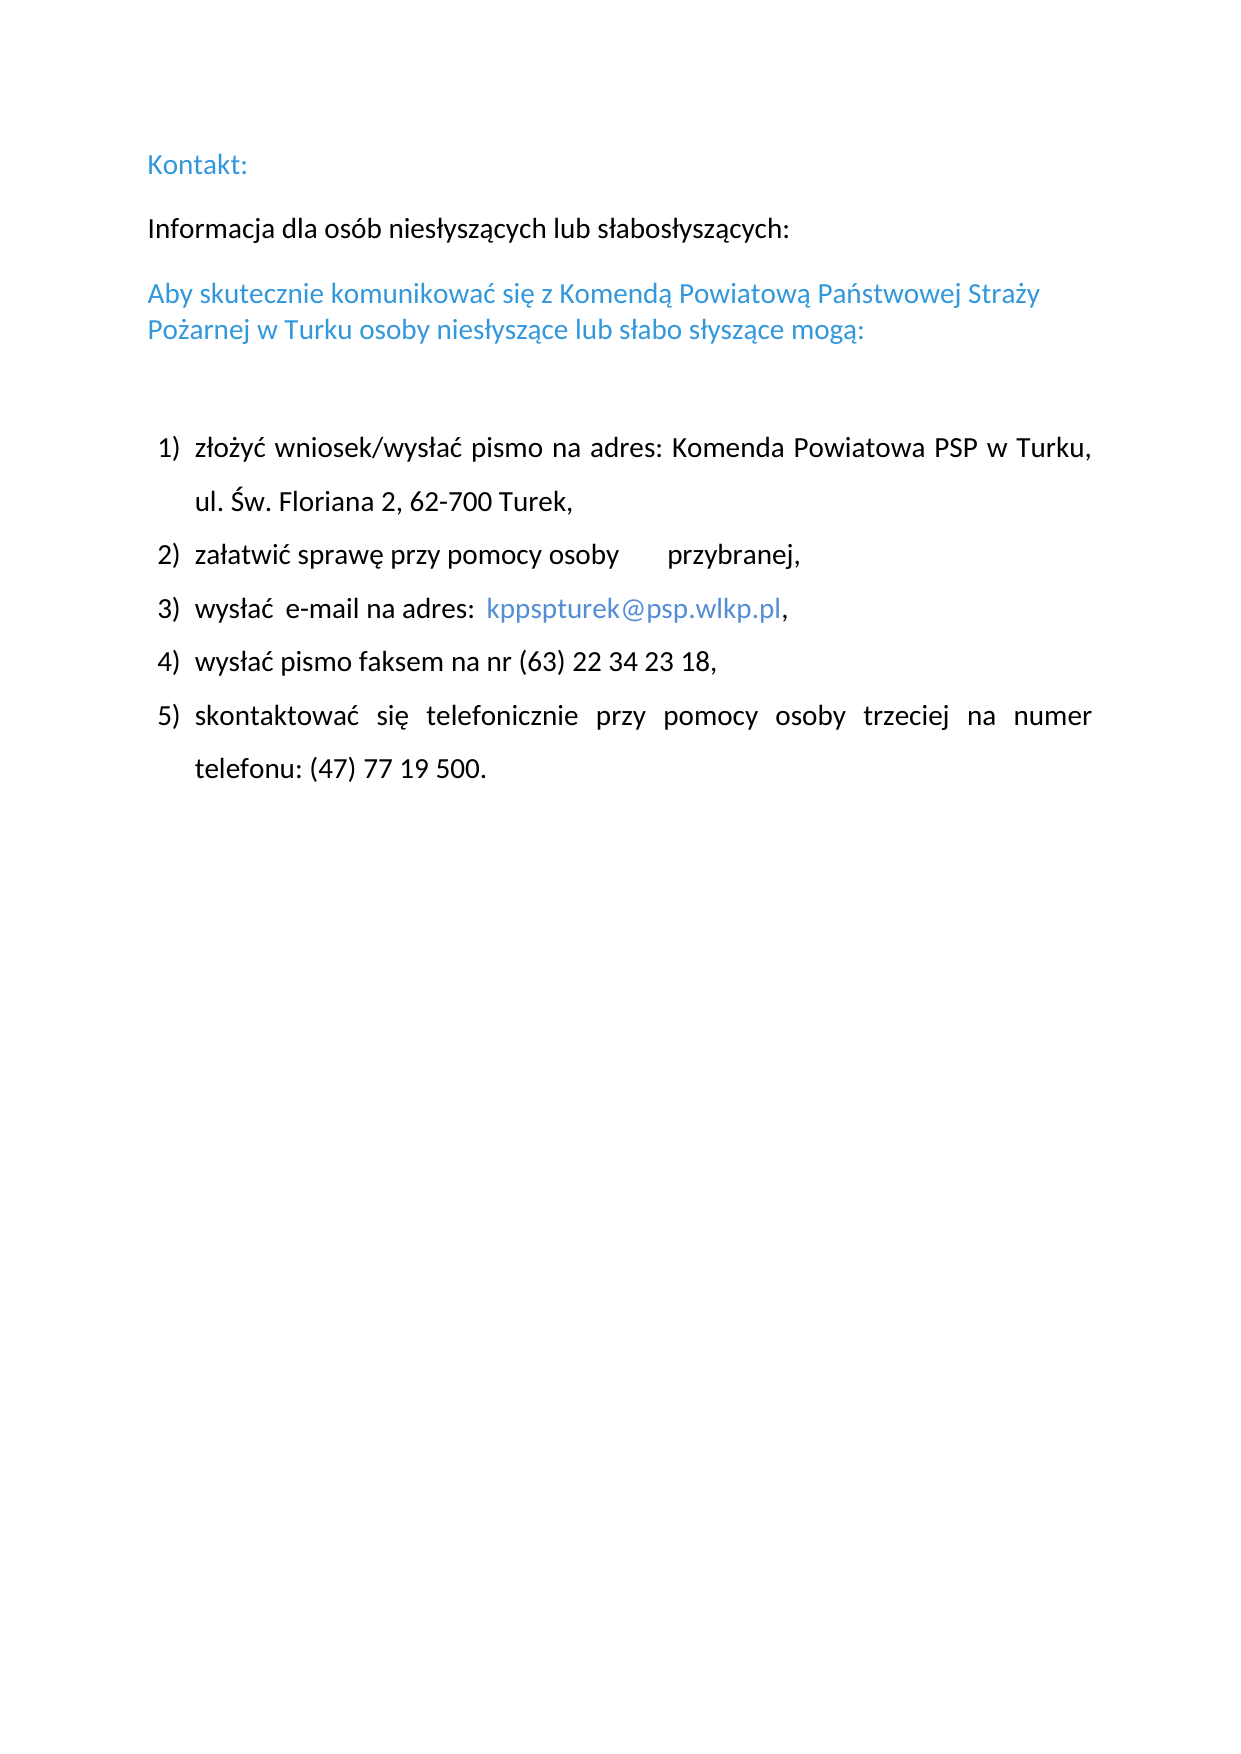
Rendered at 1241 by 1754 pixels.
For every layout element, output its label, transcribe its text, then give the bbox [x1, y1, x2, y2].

text Aby skutecznie komunikować się z Komendą Powiatową Państwowej Straży Pożarnej w Turku osoby niesłyszące lub słabo słyszące mogą: [147, 275, 1105, 347]
list wysłać pismo faksem na nr (63) 22 34 23 18, [157, 643, 1093, 679]
list skontaktować się telefonicznie przy pomocy osoby trzeciej na numer telefonu: (47) 77 19 500. [157, 697, 1093, 786]
list wysłać e-mail na adres: kppspturek@psp.wlkp.pl, [157, 590, 1093, 625]
text Kontakt: [147, 146, 1105, 181]
text Informacja dla osób niesłyszących lub słabosłyszących: [147, 211, 1105, 246]
list załatwić sprawę przy pomocy osoby przybranej, [157, 536, 1093, 572]
list złożyć wniosek/wysłać pismo na adres: Komenda Powiatowa PSP w Turku, ul. Św. Floriana 2, 62-700 Turek, [157, 429, 1093, 518]
